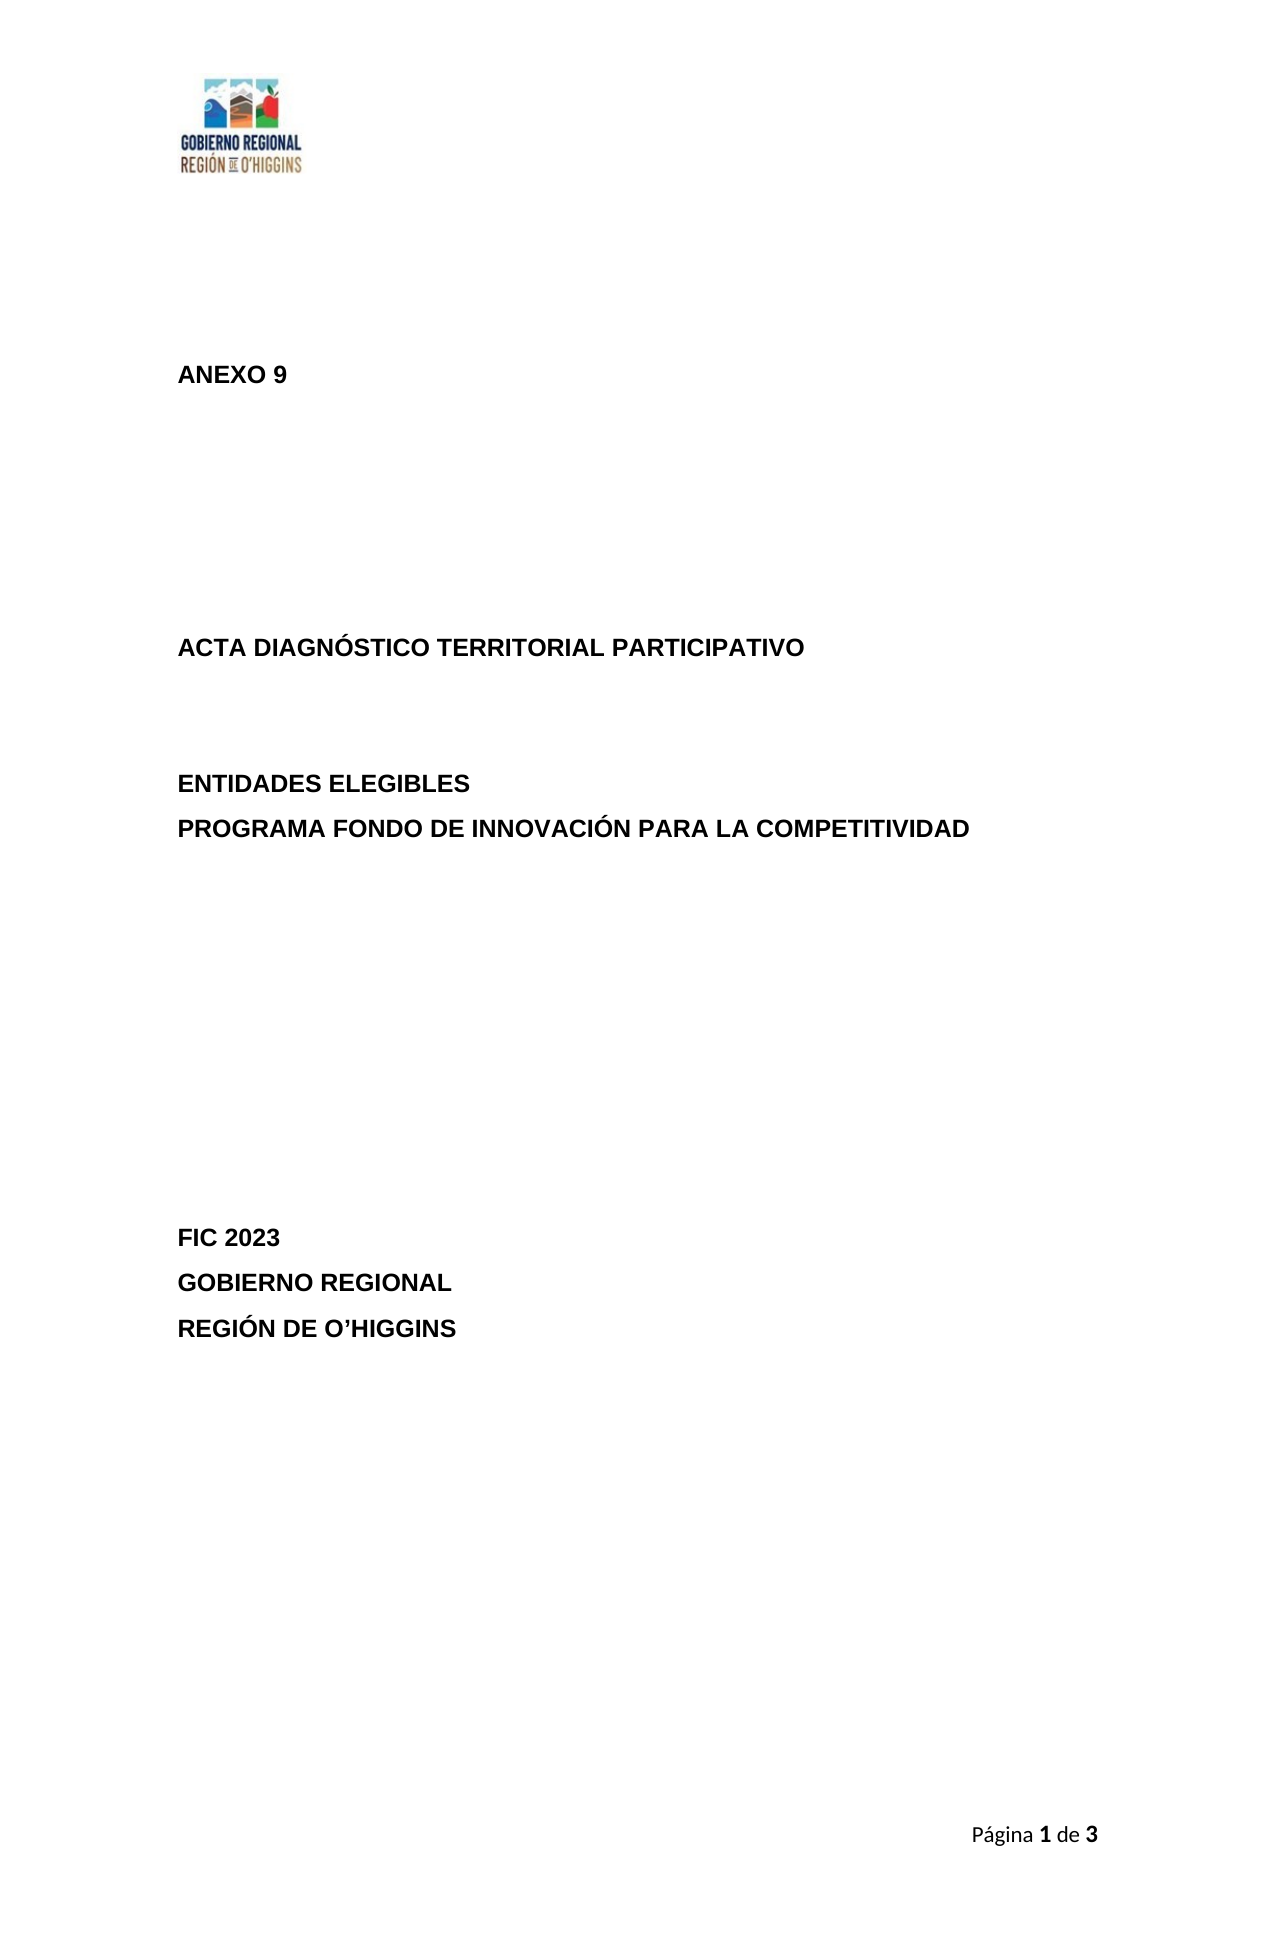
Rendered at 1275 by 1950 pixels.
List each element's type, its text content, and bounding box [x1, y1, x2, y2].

picture [177, 73, 307, 179]
text ENTIDADES ELEGIBLES [177, 769, 1098, 798]
text REGIÓN DE O’HIGGINS [177, 1314, 1098, 1343]
text GOBIERNO REGIONAL [177, 1268, 1098, 1297]
text ACTA DIAGNÓSTICO TERRITORIAL PARTICIPATIVO [177, 633, 1098, 661]
text ANEXO 9 [177, 360, 1098, 389]
text PROGRAMA FONDO DE INNOVACIÓN PARA LA COMPETITIVIDAD [177, 814, 1098, 843]
text FIC 2023 [177, 1223, 1098, 1252]
